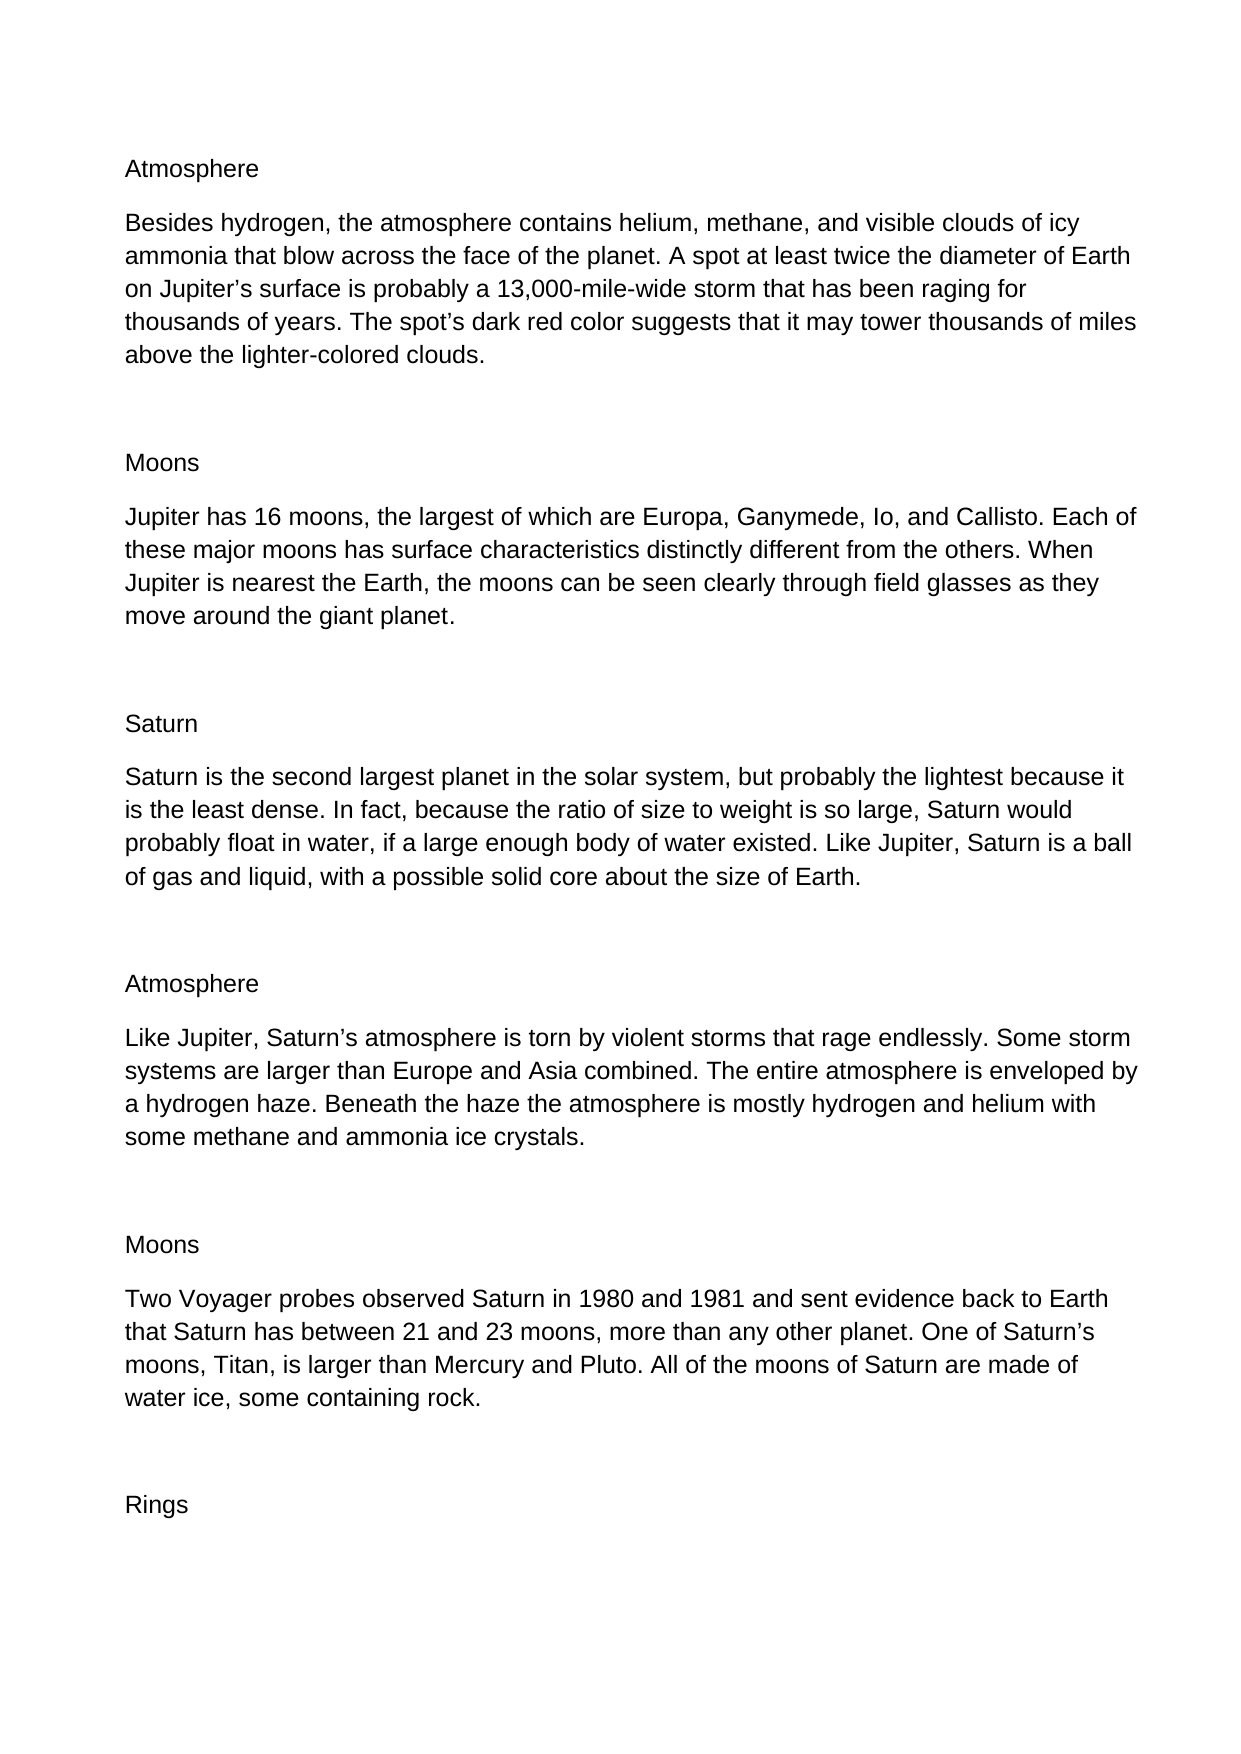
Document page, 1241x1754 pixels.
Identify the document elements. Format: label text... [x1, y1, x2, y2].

text Like Jupiter, Saturn’s atmosphere is torn by violent storms that rage endlessly. Some storm systems are larger than Europe and Asia combined. The entire atmosphere is enveloped by a hydrogen haze. Beneath the haze the atmosphere is mostly hydrogen and helium with some methane and ammonia ice crystals. [124, 1023, 1140, 1151]
text Saturn is the second largest planet in the solar system, but probably the lightest because it is the least dense. In fact, because the ratio of size to weight is so large, Saturn would probably float in water, if a large enough body of water existed. Like Jupiter, Saturn is a ball of gas and liquid, with a possible solid core about the size of Earth. [124, 762, 1140, 890]
text Saturn [124, 708, 1140, 737]
text Atmosphere [124, 154, 1140, 183]
text Moons [124, 1230, 1140, 1258]
text Rings [124, 1490, 1140, 1519]
text Besides hydrogen, the atmosphere contains helium, methane, and visible clouds of icy ammonia that blow across the face of the planet. A spot at least twice the diameter of Earth on Jupiter’s surface is probably a 13,000-mile-wide storm that has been raging for thousands of years. The spot’s dark red color suggests that it may tower thousands of miles above the lighter-colored clouds. [124, 208, 1140, 369]
text Moons [124, 448, 1140, 477]
text Atmosphere [124, 969, 1140, 998]
text Jupiter has 16 moons, the largest of which are Europa, Ganymede, Io, and Callisto. Each of these major moons has surface characteristics distinctly different from the others. When Jupiter is nearest the Earth, the moons can be seen clearly through field glasses as they move around the giant planet. [124, 502, 1140, 629]
text Two Voyager probes observed Saturn in 1980 and 1981 and sent evidence back to Earth that Saturn has between 21 and 23 moons, more than any other planet. One of Saturn’s moons, Titan, is larger than Mercury and Pluto. All of the moons of Saturn are made of water ice, some containing rock. [124, 1284, 1140, 1411]
